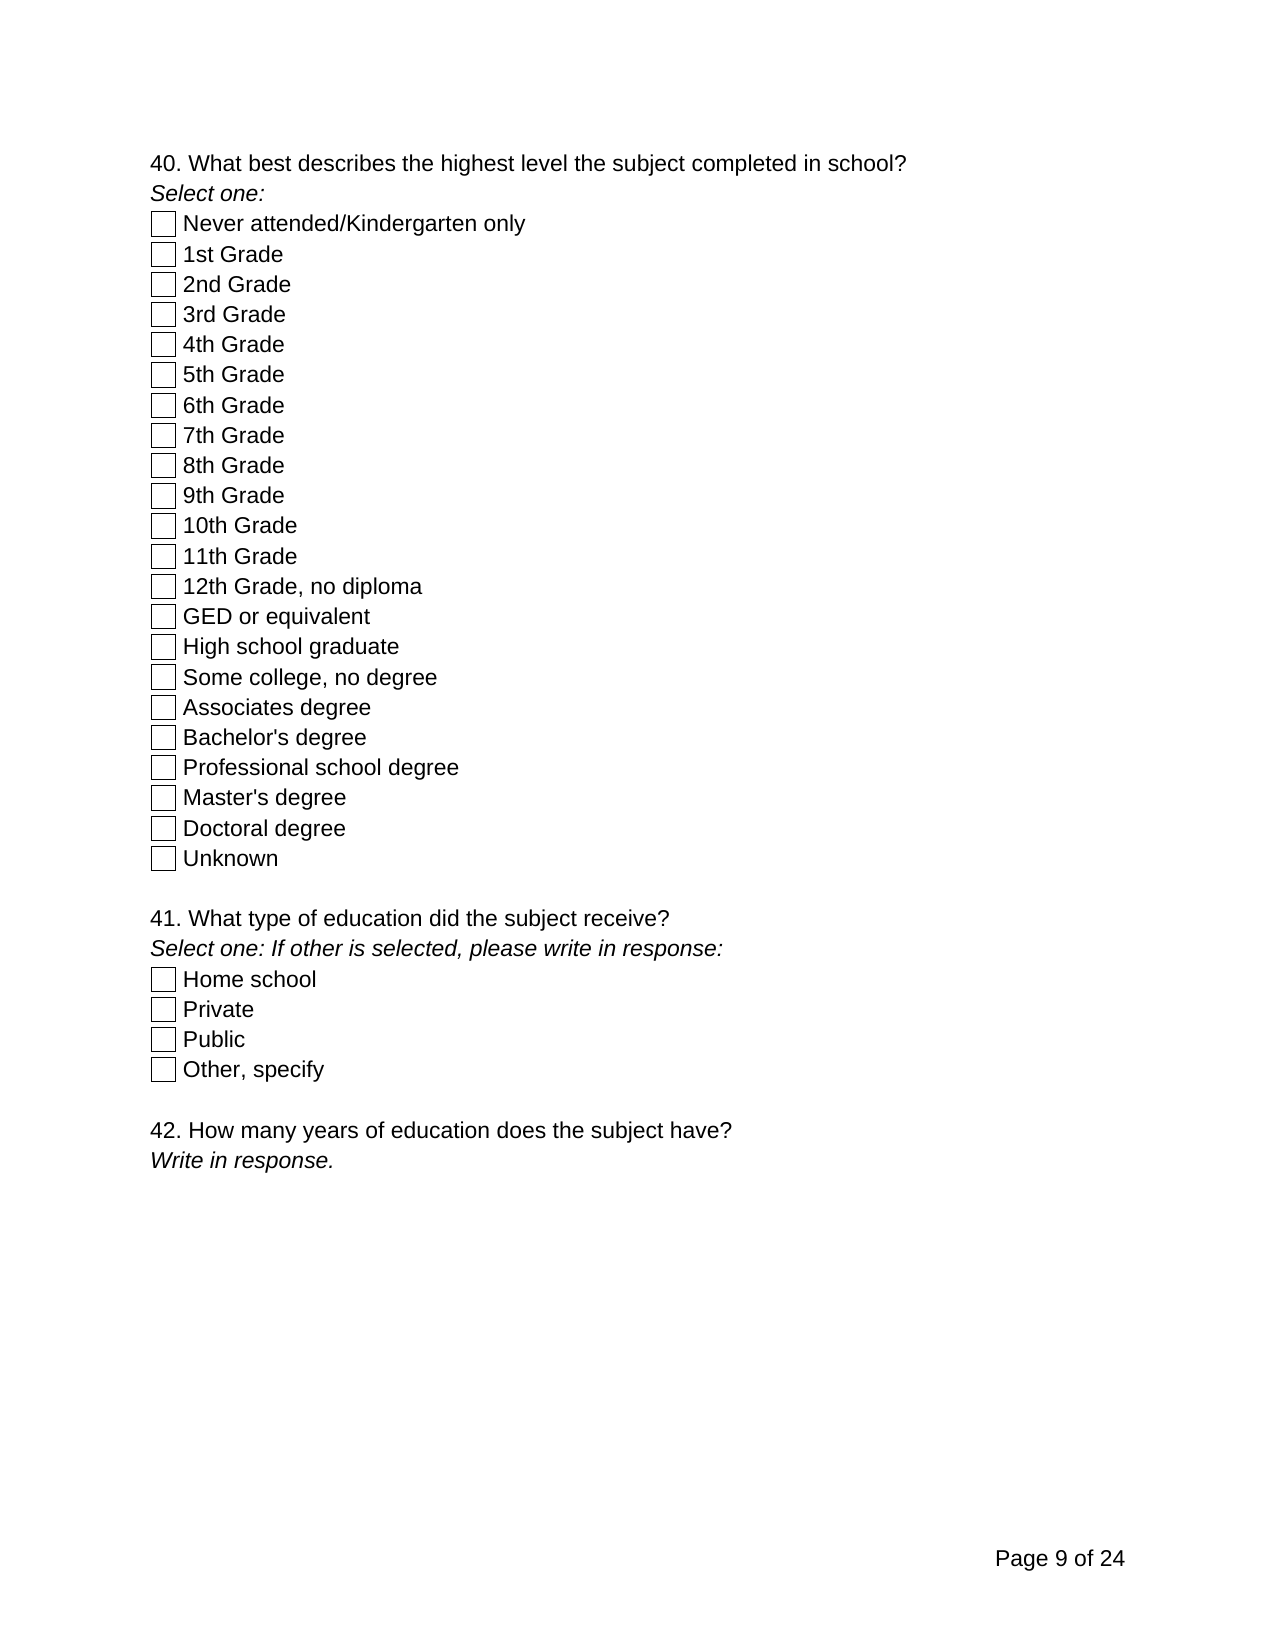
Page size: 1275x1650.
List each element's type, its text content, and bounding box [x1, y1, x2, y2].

text 9th Grade [150, 482, 1125, 509]
text Associates degree [150, 694, 1125, 720]
text Bachelor's degree [150, 724, 1125, 750]
text 3rd Grade [150, 301, 1125, 327]
text 41. What type of education did the subject receive? [150, 905, 1125, 932]
text Write in response. [150, 1147, 1125, 1173]
text 8th Grade [150, 452, 1125, 478]
text High school graduate [150, 633, 1125, 660]
text 12th Grade, no diploma [150, 573, 1125, 599]
text 2nd Grade [150, 271, 1125, 297]
text Some college, no degree [150, 663, 1125, 690]
text Doctoral degree [150, 814, 1125, 841]
text Public [150, 1026, 1125, 1052]
text 42. How many years of education does the subject have? [150, 1117, 1125, 1143]
text Professional school degree [150, 754, 1125, 781]
text Select one: [150, 180, 1125, 207]
text 7th Grade [150, 422, 1125, 448]
text 11th Grade [150, 543, 1125, 569]
text Unknown [150, 845, 1125, 871]
text GED or equivalent [150, 603, 1125, 629]
text Home school [150, 966, 1125, 992]
text Master's degree [150, 784, 1125, 811]
text Other, specify [150, 1056, 1125, 1083]
text 5th Grade [150, 361, 1125, 388]
text 4th Grade [150, 331, 1125, 358]
text 1st Grade [150, 241, 1125, 267]
text Select one: If other is selected, please write in response: [150, 935, 1125, 962]
text 10th Grade [150, 512, 1125, 539]
text Never attended/Kindergarten only [150, 210, 1125, 237]
text 40. What best describes the highest level the subject completed in school? [150, 150, 1125, 176]
text Private [150, 996, 1125, 1022]
text 6th Grade [150, 392, 1125, 418]
